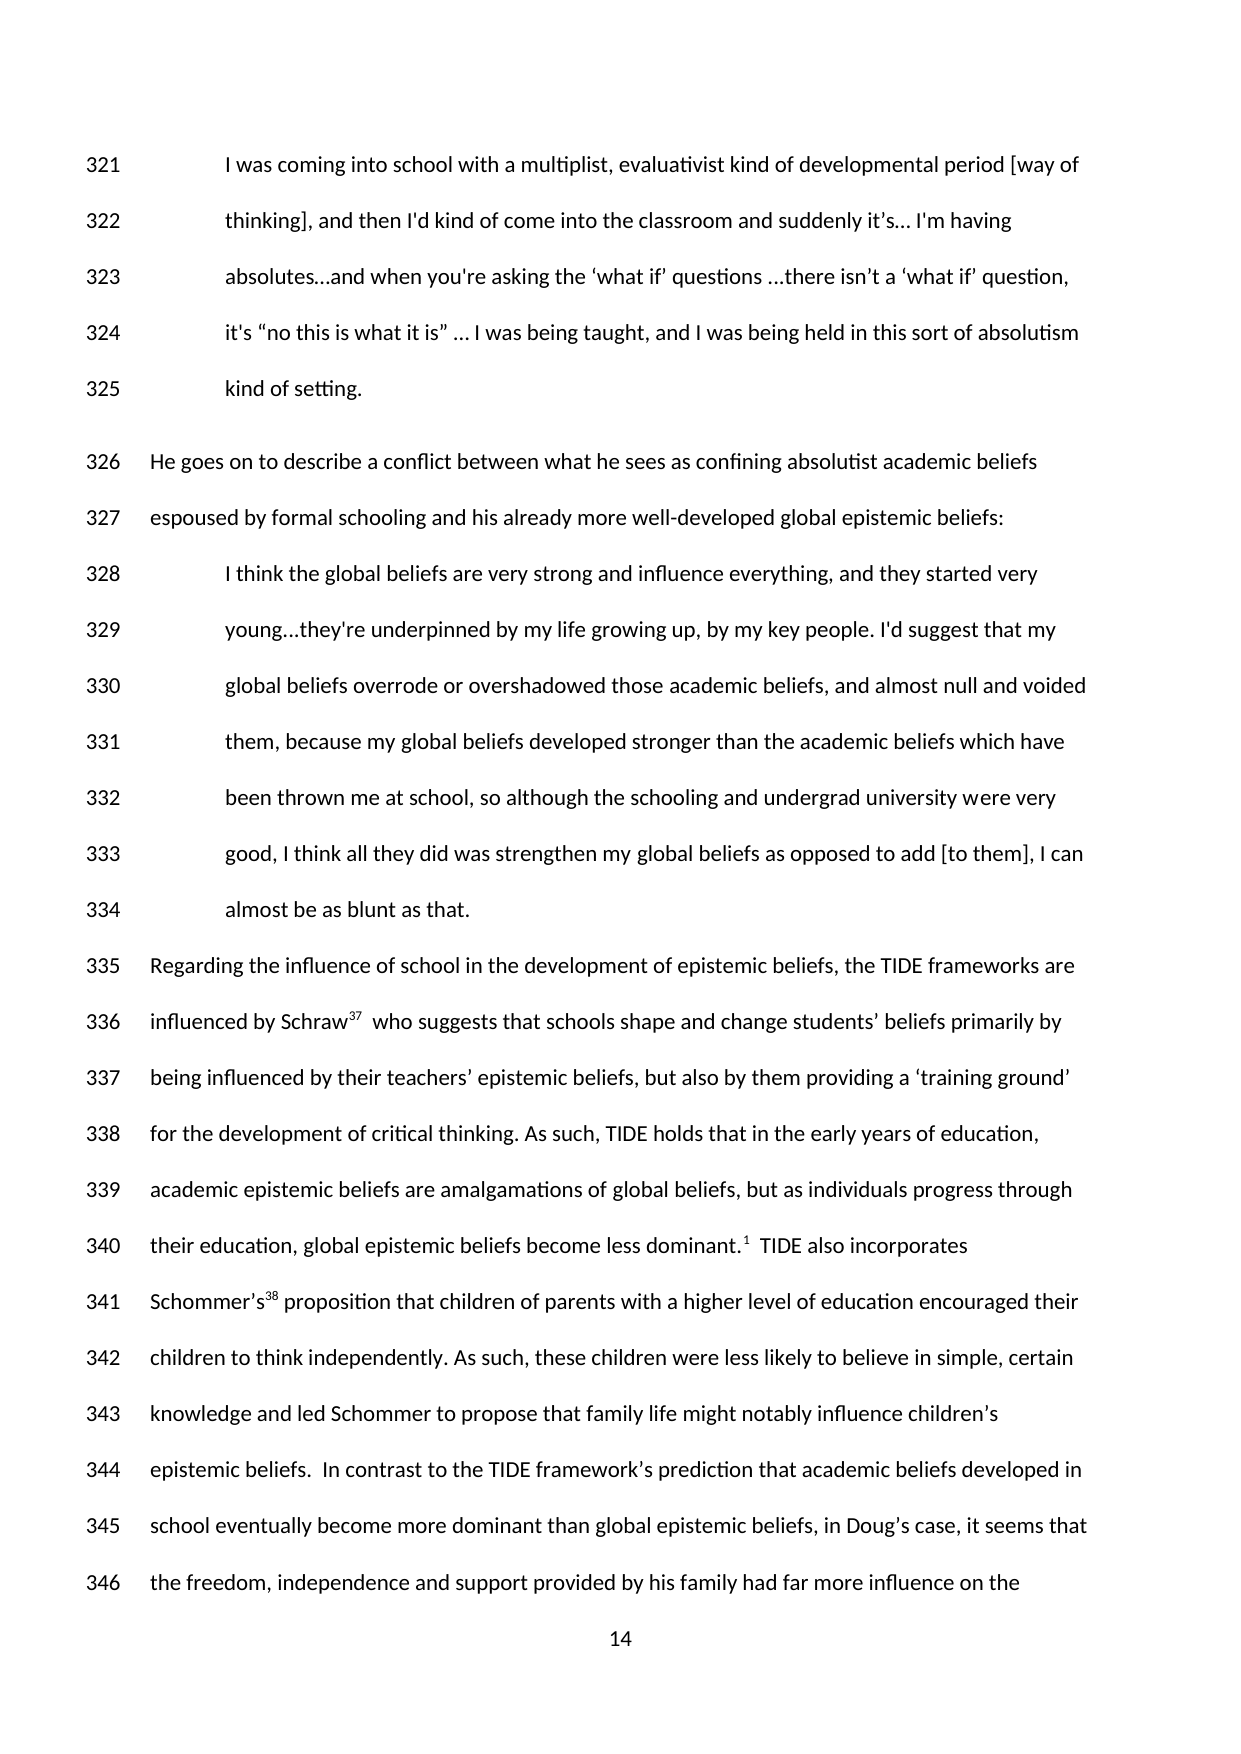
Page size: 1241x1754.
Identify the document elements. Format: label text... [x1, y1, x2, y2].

text I was coming into school with a multiplist, evaluativist kind of developmental period [way of thinking], and then I'd kind of come into the classroom and suddenly it’s… I'm having absolutes…and when you're asking the ‘what if’ questions ...there isn’t a ‘what if’ question, it's “no this is what it is” … I was being taught, and I was being held in this sort of absolutism kind of setting. [225, 150, 1090, 402]
text He goes on to describe a conflict between what he sees as confining absolutist academic beliefs espoused by formal schooling and his already more well-developed global epistemic beliefs: [150, 447, 1090, 531]
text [150, 951, 1090, 1596]
text I think the global beliefs are very strong and influence everything, and they started very young...they're underpinned by my life growing up, by my key people. I'd suggest that my global beliefs overrode or overshadowed those academic beliefs, and almost null and voided them, because my global beliefs developed stronger than the academic beliefs which have been thrown me at school, so although the schooling and undergrad university were very good, I think all they did was strengthen my global beliefs as opposed to add [to them], I can almost be as blunt as that. [225, 559, 1090, 923]
